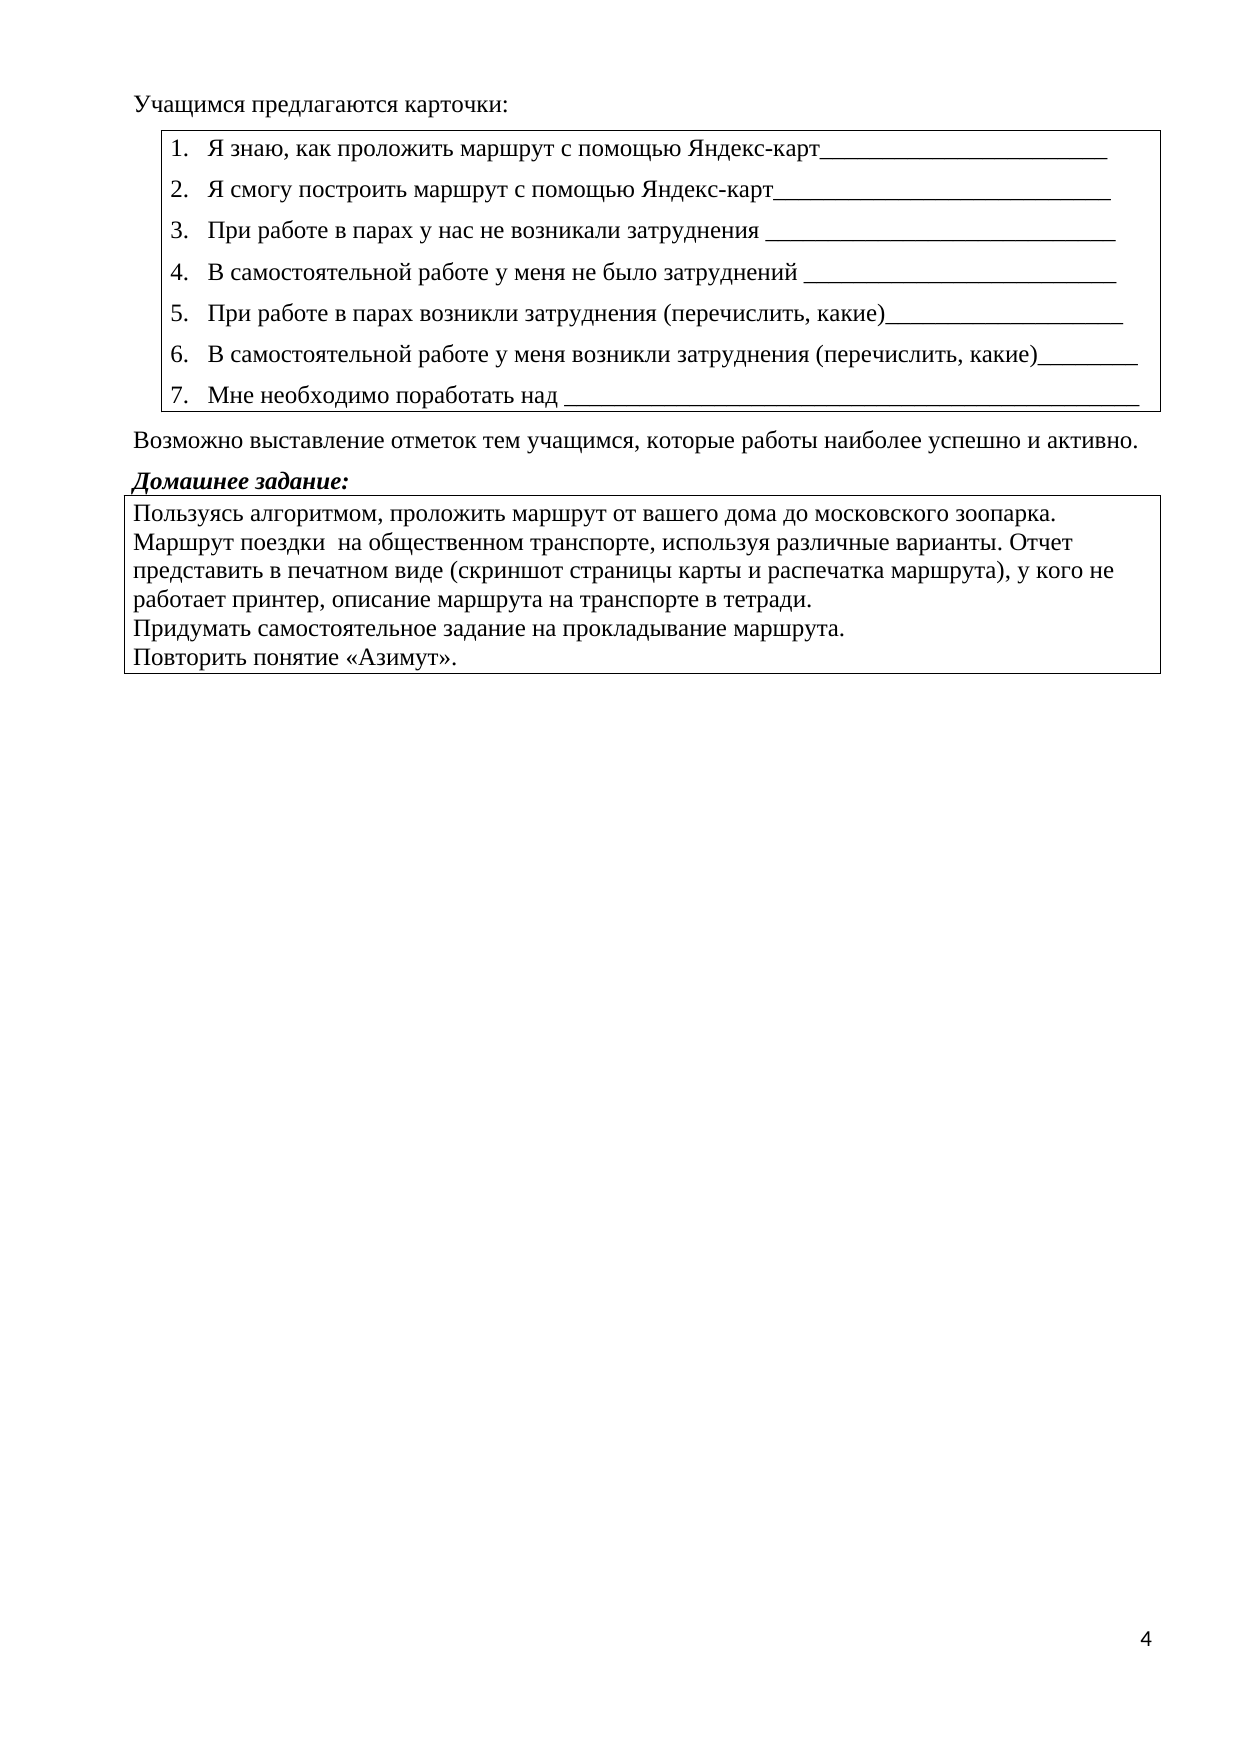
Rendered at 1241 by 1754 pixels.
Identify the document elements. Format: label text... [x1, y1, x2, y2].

text Пользуясь алгоритмом, проложить маршрут от вашего дома до московского зоопарка. Маршрут поездки на общественном транспорте, используя различные варианты. Отчет представить в печатном виде (скриншот страницы карты и распечатка маршрута), у кого не работает принтер, описание маршрута на транспорте в тетради. [125, 496, 1160, 613]
list Я знаю, как проложить маршрут с помощью Яндекс-карт_______________________ [162, 131, 1160, 162]
list При работе в парах у нас не возникали затруднения ____________________________ [162, 212, 1160, 244]
list В самостоятельной работе у меня возникли затруднения (перечислить, какие)________ [162, 336, 1160, 368]
list При работе в парах возникли затруднения (перечислить, какие)___________________ [162, 295, 1160, 327]
text Домашнее задание: [133, 466, 1152, 495]
text Учащимся предлагаются карточки: [133, 89, 1152, 117]
text Возможно выставление отметок тем учащимся, которые работы наиболее успешно и активно. [133, 425, 1152, 454]
list В самостоятельной работе у меня не было затруднений _________________________ [162, 254, 1160, 286]
list Мне необходимо поработать над ______________________________________________ [162, 377, 1160, 411]
text Повторить понятие «Азимут». [125, 639, 1160, 673]
text Придумать самостоятельное задание на прокладывание маршрута. [133, 613, 1152, 639]
list Я смогу построить маршрут с помощью Яндекс-карт___________________________ [162, 171, 1160, 203]
